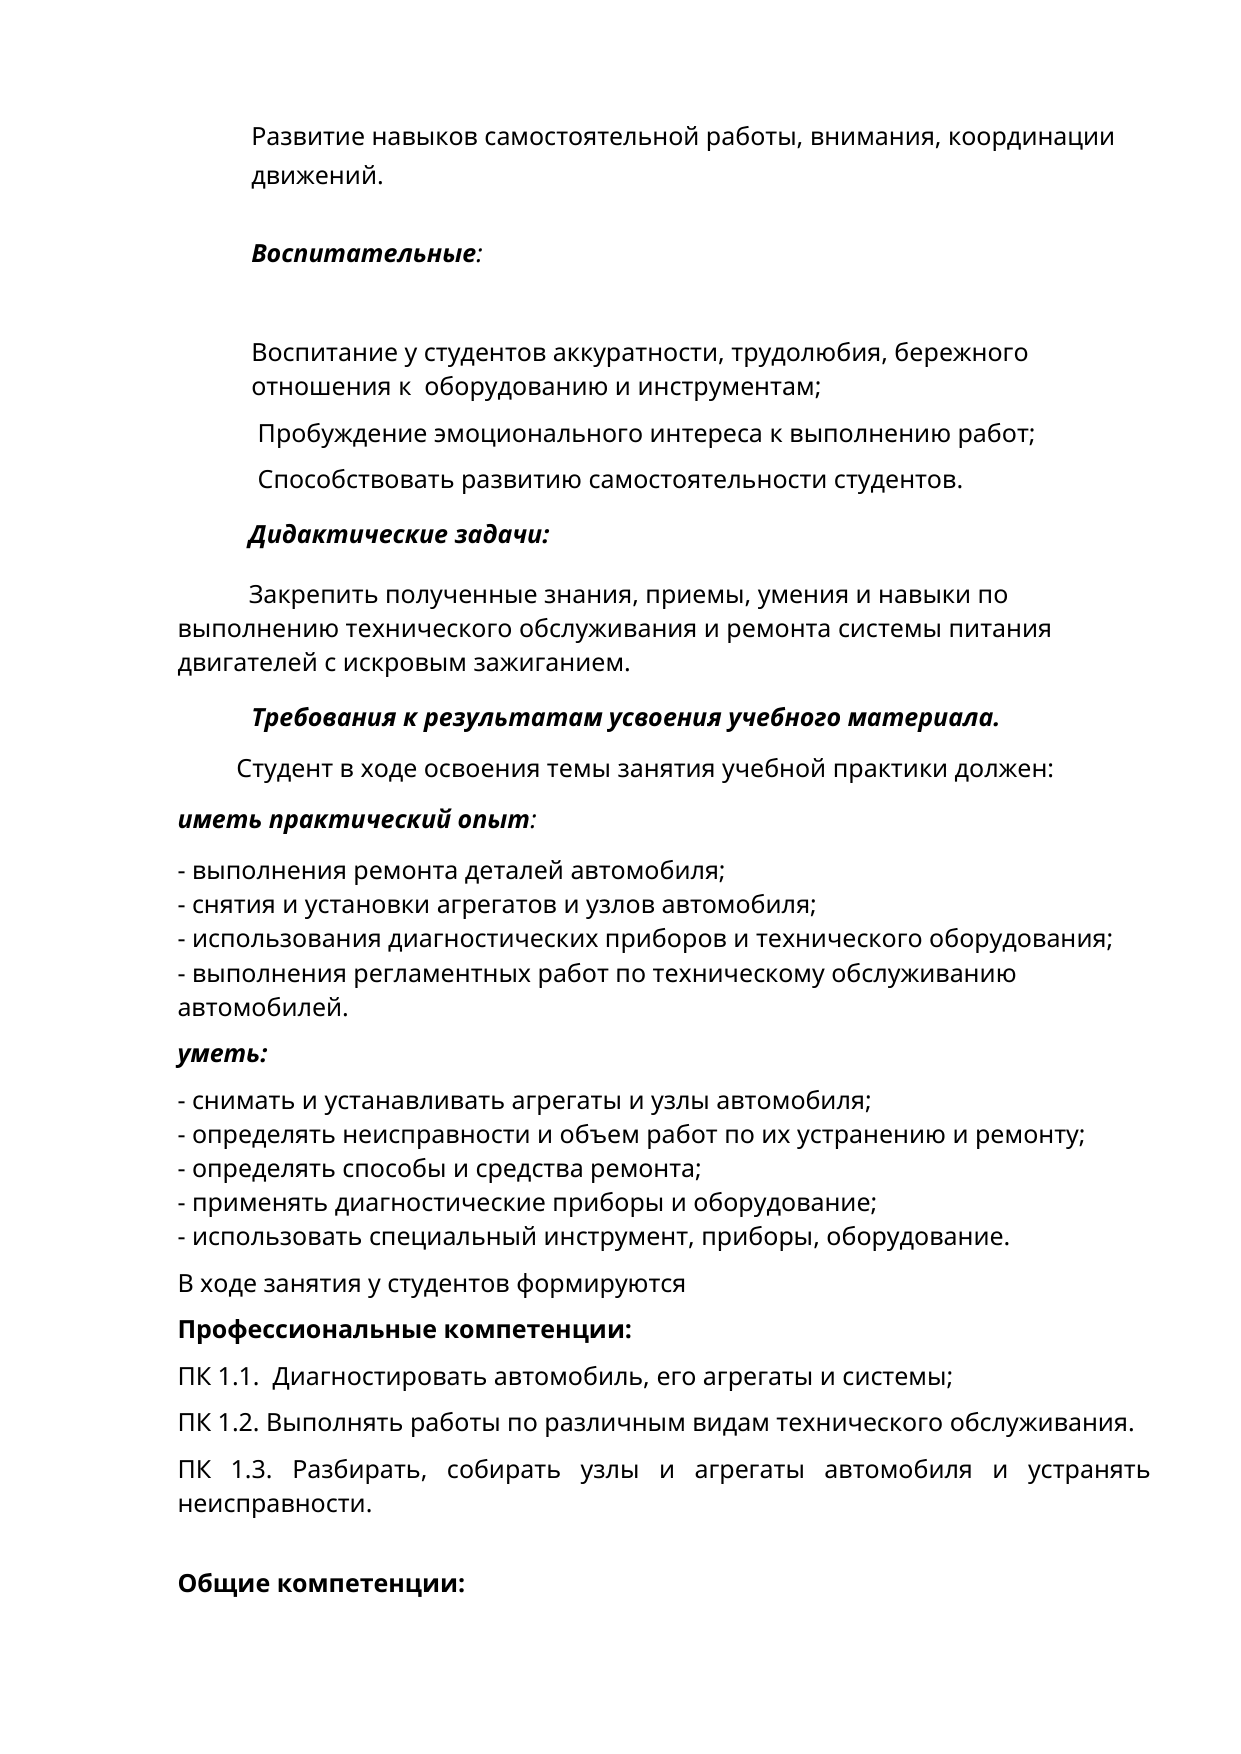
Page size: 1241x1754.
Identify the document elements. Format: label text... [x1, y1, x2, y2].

text Студент в ходе освоения темы занятия учебной практики должен: [236, 751, 1152, 785]
text Пробуждение эмоционального интереса к выполнению работ; [251, 415, 1152, 449]
text Профессиональные компетенции: [177, 1312, 1152, 1346]
text - использования диагностических приборов и технического оборудования; [177, 921, 1152, 955]
text Воспитание у студентов аккуратности, трудолюбия, бережного отношения к оборудованию и инструментам; [251, 335, 1152, 403]
text иметь практический опыт: [177, 802, 1152, 836]
text - выполнения ремонта деталей автомобиля; [177, 853, 1152, 887]
text уметь: [177, 1036, 1152, 1070]
text Способствовать развитию самостоятельности студентов. [251, 462, 1152, 496]
text Закрепить полученные знания, приемы, умения и навыки по выполнению технического обслуживания и ремонта системы питания двигателей с искровым зажиганием. [177, 577, 1152, 679]
list Воспитательные: [251, 236, 1152, 270]
text В ходе занятия у студентов формируются [177, 1265, 1152, 1299]
text ПК 1.3. Разбирать, собирать узлы и агрегаты автомобиля и устранять неисправности. [177, 1451, 1152, 1519]
text Дидактические задачи: [177, 517, 1152, 551]
text - определять неисправности и объем работ по их устранению и ремонту; [177, 1116, 1152, 1151]
list Развитие навыков самостоятельной работы, внимания, координации движений. [251, 118, 1152, 191]
text - снимать и устанавливать агрегаты и узлы автомобиля; [177, 1082, 1152, 1116]
text - выполнения регламентных работ по техническому обслуживанию автомобилей. [177, 955, 1152, 1023]
text ПК 1.2. Выполнять работы по различным видам технического обслуживания. [177, 1405, 1152, 1439]
text ПК 1.1. Диагностировать автомобиль, его агрегаты и системы; [177, 1358, 1152, 1392]
text - снятия и установки агрегатов и узлов автомобиля; [177, 887, 1152, 921]
text Общие компетенции: [177, 1566, 1152, 1600]
text - определять способы и средства ремонта; [177, 1151, 1152, 1184]
text - применять диагностические приборы и оборудование; [177, 1184, 1152, 1219]
text Требования к результатам усвоения учебного материала. [177, 700, 1152, 734]
text - использовать специальный инструмент, приборы, оборудование. [177, 1219, 1152, 1253]
